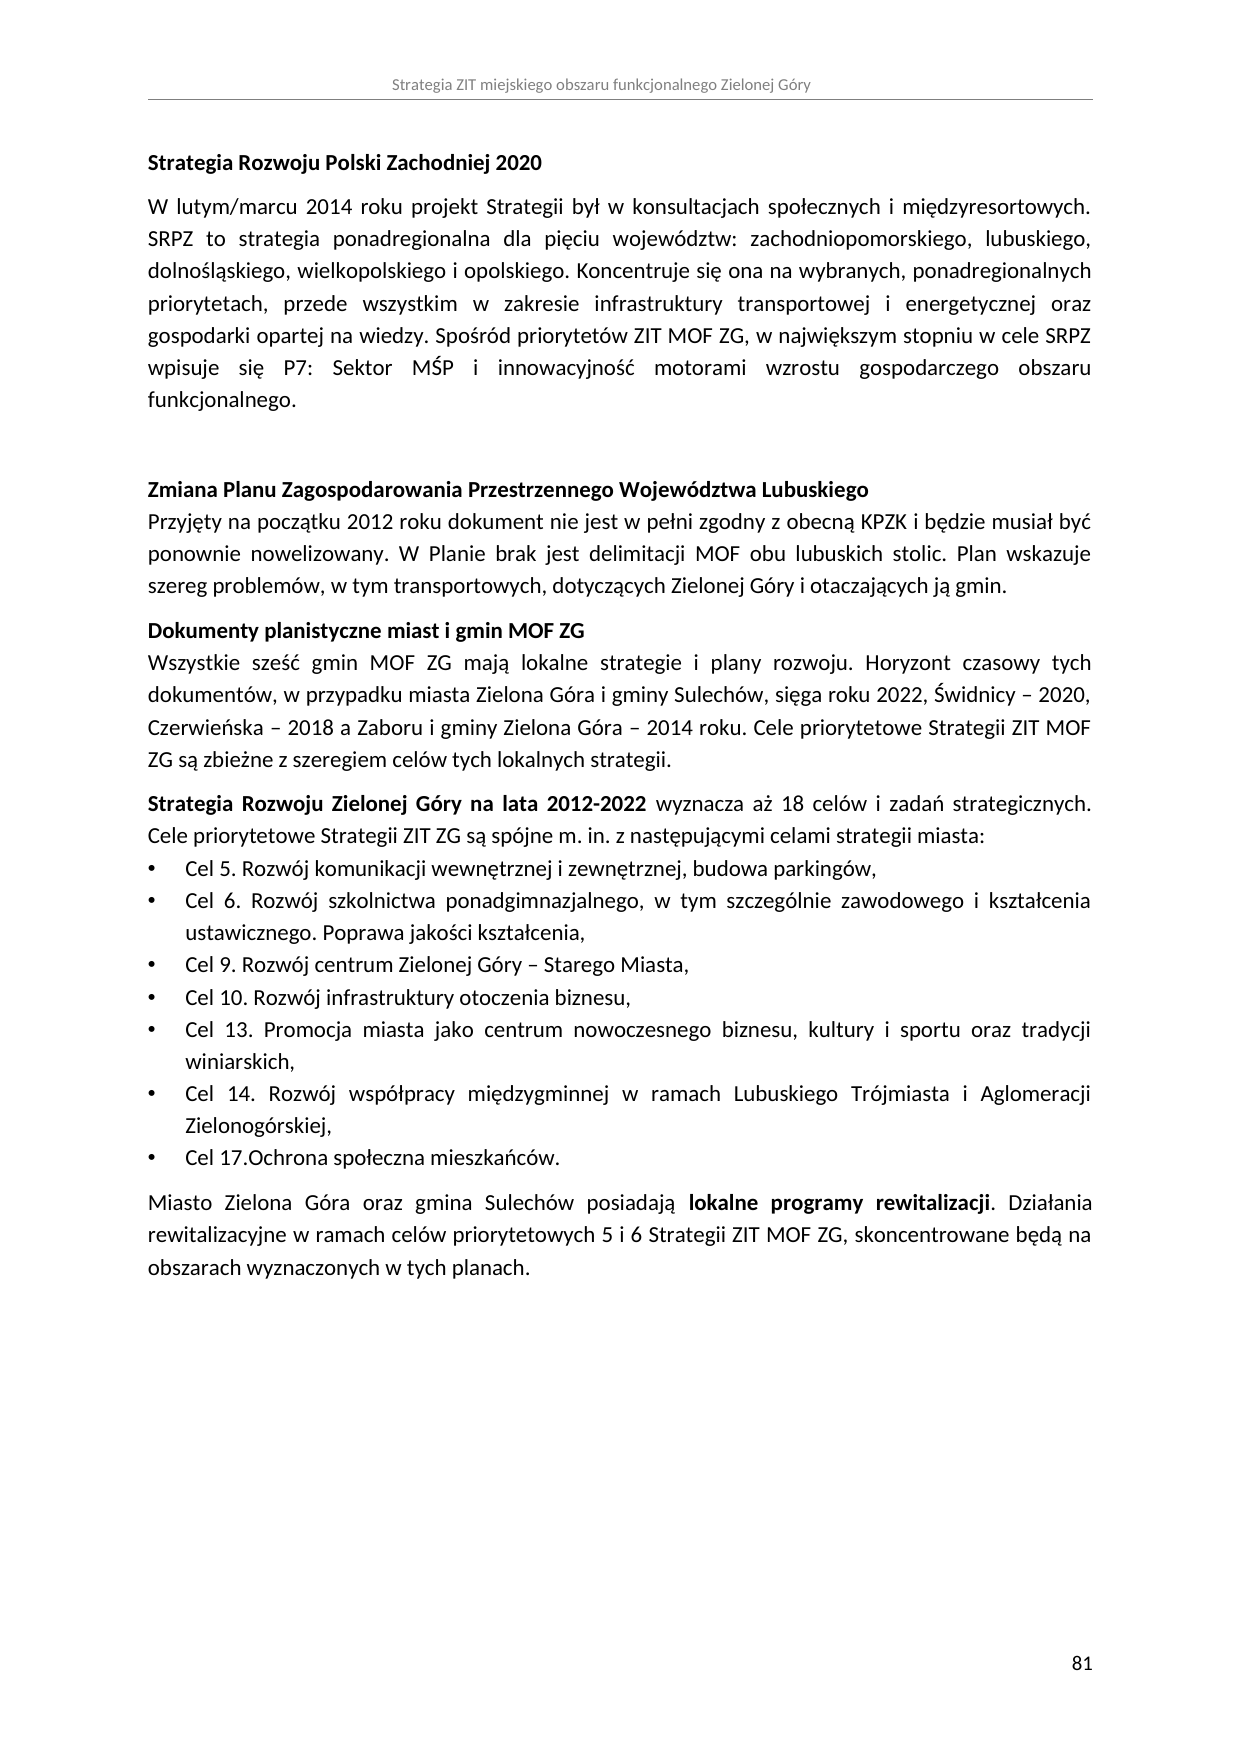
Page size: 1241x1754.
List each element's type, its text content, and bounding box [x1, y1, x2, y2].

text Wszystkie sześć gmin MOF ZG mają lokalne strategie i plany rozwoju. Horyzont czasowy tych dokumentów, w przypadku miasta Zielona Góra i gminy Sulechów, sięga roku 2022, Świdnicy – 2020, Czerwieńska – 2018 a Zaboru i gminy Zielona Góra – 2014 roku. Cele priorytetowe Strategii ZIT MOF ZG są zbieżne z szeregiem celów tych lokalnych strategii. [148, 648, 1093, 773]
text Miasto Zielona Góra oraz gmina Sulechów posiadają lokalne programy rewitalizacji. Działania rewitalizacyjne w ramach celów priorytetowych 5 i 6 Strategii ZIT MOF ZG, skoncentrowane będą na obszarach wyznaczonych w tych planach. [148, 1188, 1093, 1281]
text Strategia Rozwoju Polski Zachodniej 2020 [148, 148, 1093, 176]
list Cel 13. Promocja miasta jako centrum nowoczesnego biznesu, kultury i sportu oraz tradycji winiarskich, [148, 1015, 1093, 1075]
list Cel 14. Rozwój współpracy międzygminnej w ramach Lubuskiego Trójmiasta i Aglomeracji Zielonogórskiej, [148, 1079, 1093, 1139]
list Cel 9. Rozwój centrum Zielonej Góry – Starego Miasta, [148, 950, 1093, 978]
text Przyjęty na początku 2012 roku dokument nie jest w pełni zgodny z obecną KPZK i będzie musiał być ponownie nowelizowany. W Planie brak jest delimitacji MOF obu lubuskich stolic. Plan wskazuje szereg problemów, w tym transportowych, dotyczących Zielonej Góry i otaczających ją gmin. [148, 507, 1093, 599]
text Dokumenty planistyczne miast i gmin MOF ZG [148, 616, 1093, 644]
text Strategia Rozwoju Zielonej Góry na lata 2012-2022 wyznacza aż 18 celów i zadań strategicznych. Cele priorytetowe Strategii ZIT ZG są spójne m. in. z następującymi celami strategii miasta: [148, 789, 1093, 850]
list Cel 6. Rozwój szkolnictwa ponadgimnazjalnego, w tym szczególnie zawodowego i kształcenia ustawicznego. Poprawa jakości kształcenia, [148, 886, 1093, 946]
list Cel 5. Rozwój komunikacji wewnętrznej i zewnętrznej, budowa parkingów, [148, 854, 1093, 882]
list Cel 10. Rozwój infrastruktury otoczenia biznesu, [148, 983, 1093, 1011]
list Cel 17.Ochrona społeczna mieszkańców. [148, 1143, 1093, 1172]
text W lutym/marcu 2014 roku projekt Strategii był w konsultacjach społecznych i międzyresortowych. SRPZ to strategia ponadregionalna dla pięciu województw: zachodniopomorskiego, lubuskiego, dolnośląskiego, wielkopolskiego i opolskiego. Koncentruje się ona na wybranych, ponadregionalnych priorytetach, przede wszystkim w zakresie infrastruktury transportowej i energetycznej oraz gospodarki opartej na wiedzy. Spośród priorytetów ZIT MOF ZG, w największym stopniu w cele SRPZ wpisuje się P7: Sektor MŚP i innowacyjność motorami wzrostu gospodarczego obszaru funkcjonalnego. [148, 192, 1093, 413]
text Zmiana Planu Zagospodarowania Przestrzennego Województwa Lubuskiego [148, 475, 1093, 503]
